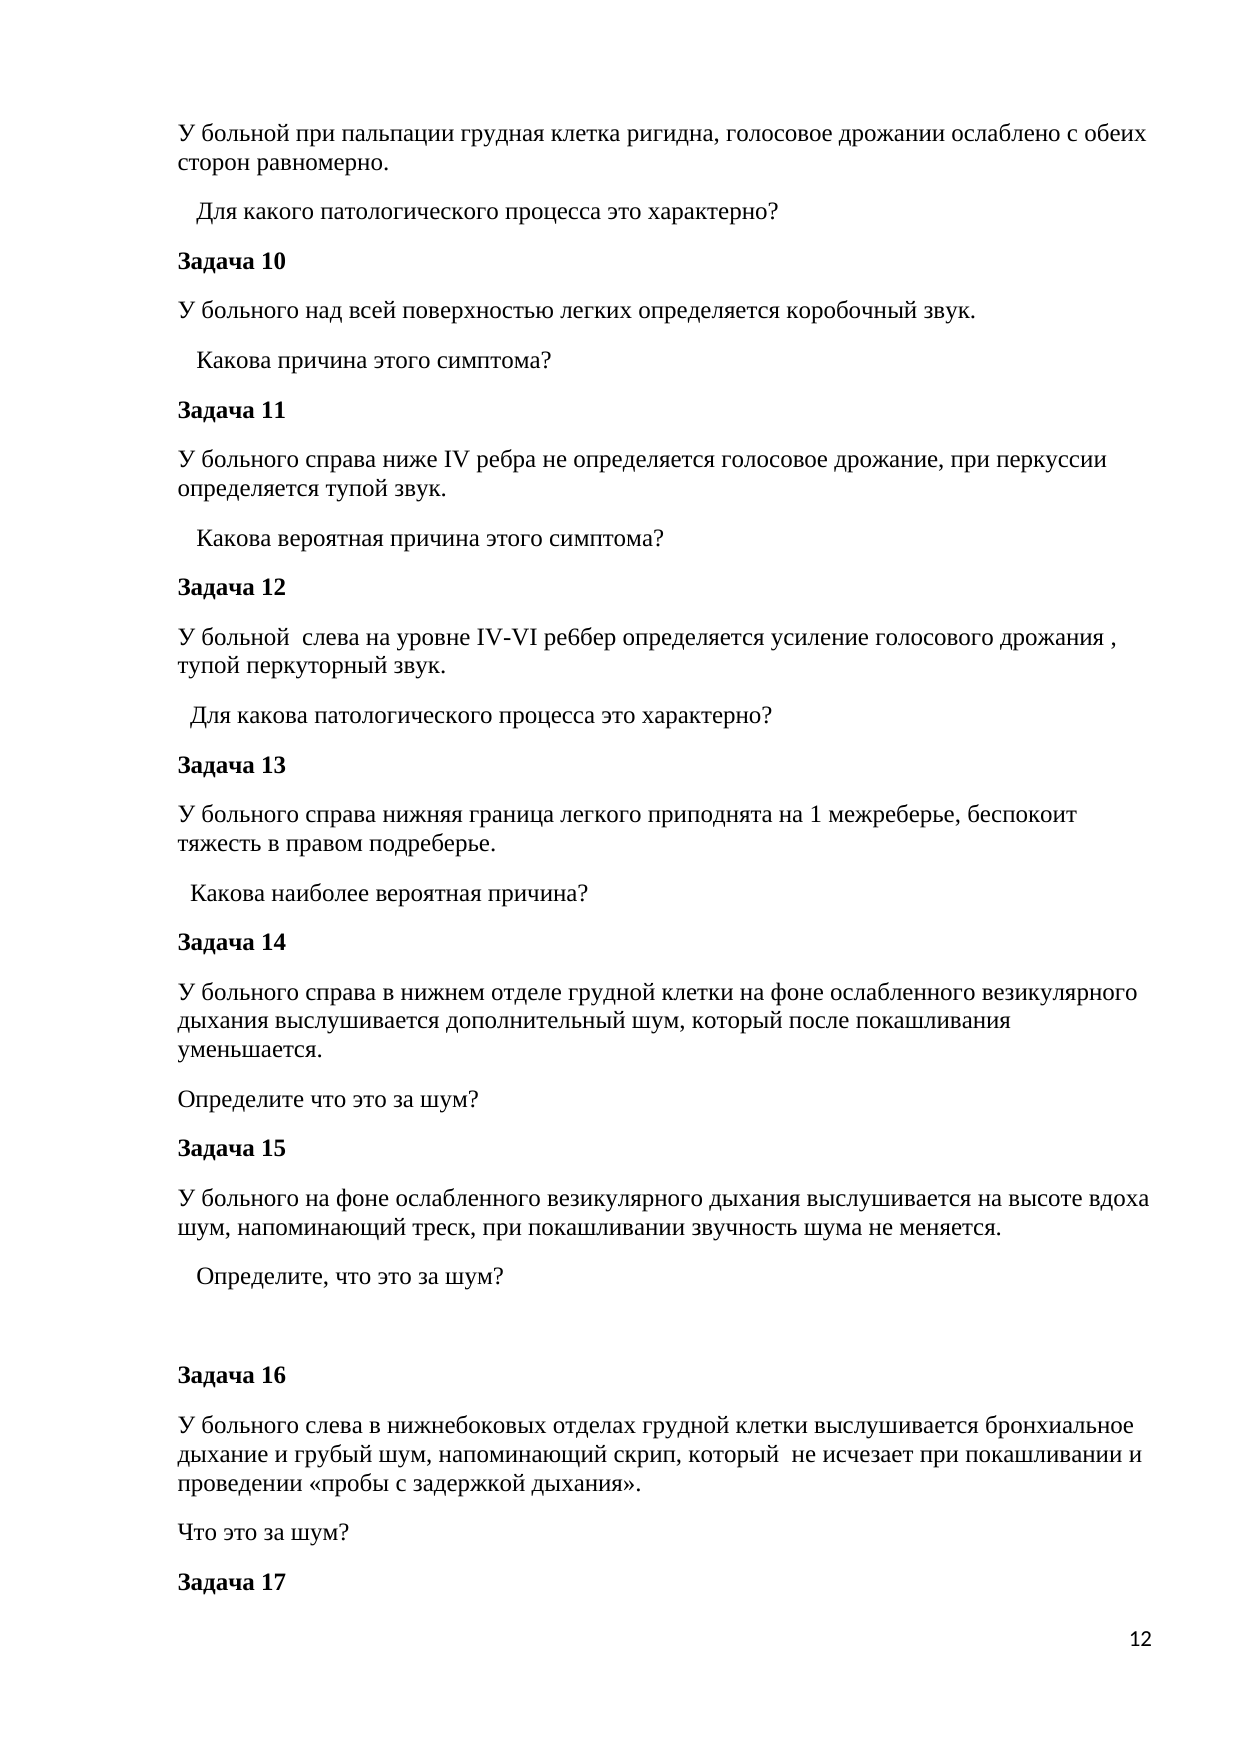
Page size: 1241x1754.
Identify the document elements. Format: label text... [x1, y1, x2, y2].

text Какова вероятная причина этого симптома? [177, 523, 1152, 551]
text Задача 14 [177, 927, 1152, 956]
text Задача 12 [177, 572, 1152, 601]
text Какова причина этого симптома? [177, 345, 1152, 374]
text Для какого патологического процесса это характерно? [177, 196, 1152, 225]
text У больной при пальпации грудная клетка ригидна, голосовое дрожании ослаблено с обеих сторон равномерно. [177, 118, 1152, 176]
text Задача 15 [177, 1133, 1152, 1162]
text У больного справа нижняя граница легкого приподнята на 1 межреберье, беспокоит тяжесть в правом подреберье. [177, 799, 1152, 857]
text У больного справа ниже IV ребра не определяется голосовое дрожание, при перкуссии определяется тупой звук. [177, 444, 1152, 502]
text Что это за шум? [177, 1517, 1152, 1546]
text Задача 10 [177, 246, 1152, 275]
text Какова наиболее вероятная причина? [177, 878, 1152, 906]
text Для какова патологического процесса это характерно? [177, 700, 1152, 729]
text Определите, что это за шум? [177, 1261, 1152, 1290]
text Задача 17 [177, 1567, 1152, 1596]
text У больной слева на уровне IV-VI ре6бер определяется усиление голосового дрожания , тупой перкуторный звук. [177, 622, 1152, 679]
text У больного над всей поверхностью легких определяется коробочный звук. [177, 296, 1152, 324]
text У больного на фоне ослабленного везикулярного дыхания выслушивается на высоте вдоха шум, напоминающий треск, при покашливании звучность шума не меняется. [177, 1183, 1152, 1241]
text Определите что это за шум? [177, 1084, 1152, 1113]
text Задача 13 [177, 750, 1152, 778]
text У больного слева в нижнебоковых отделах грудной клетки выслушивается бронхиальное дыхание и грубый шум, напоминающий скрип, который не исчезает при покашливании и проведении «пробы с задержкой дыхания». [177, 1410, 1152, 1496]
text У больного справа в нижнем отделе грудной клетки на фоне ослабленного везикулярного дыхания выслушивается дополнительный шум, который после покашливания уменьшается. [177, 977, 1152, 1063]
text Задача 11 [177, 395, 1152, 423]
text Задача 16 [177, 1361, 1152, 1389]
